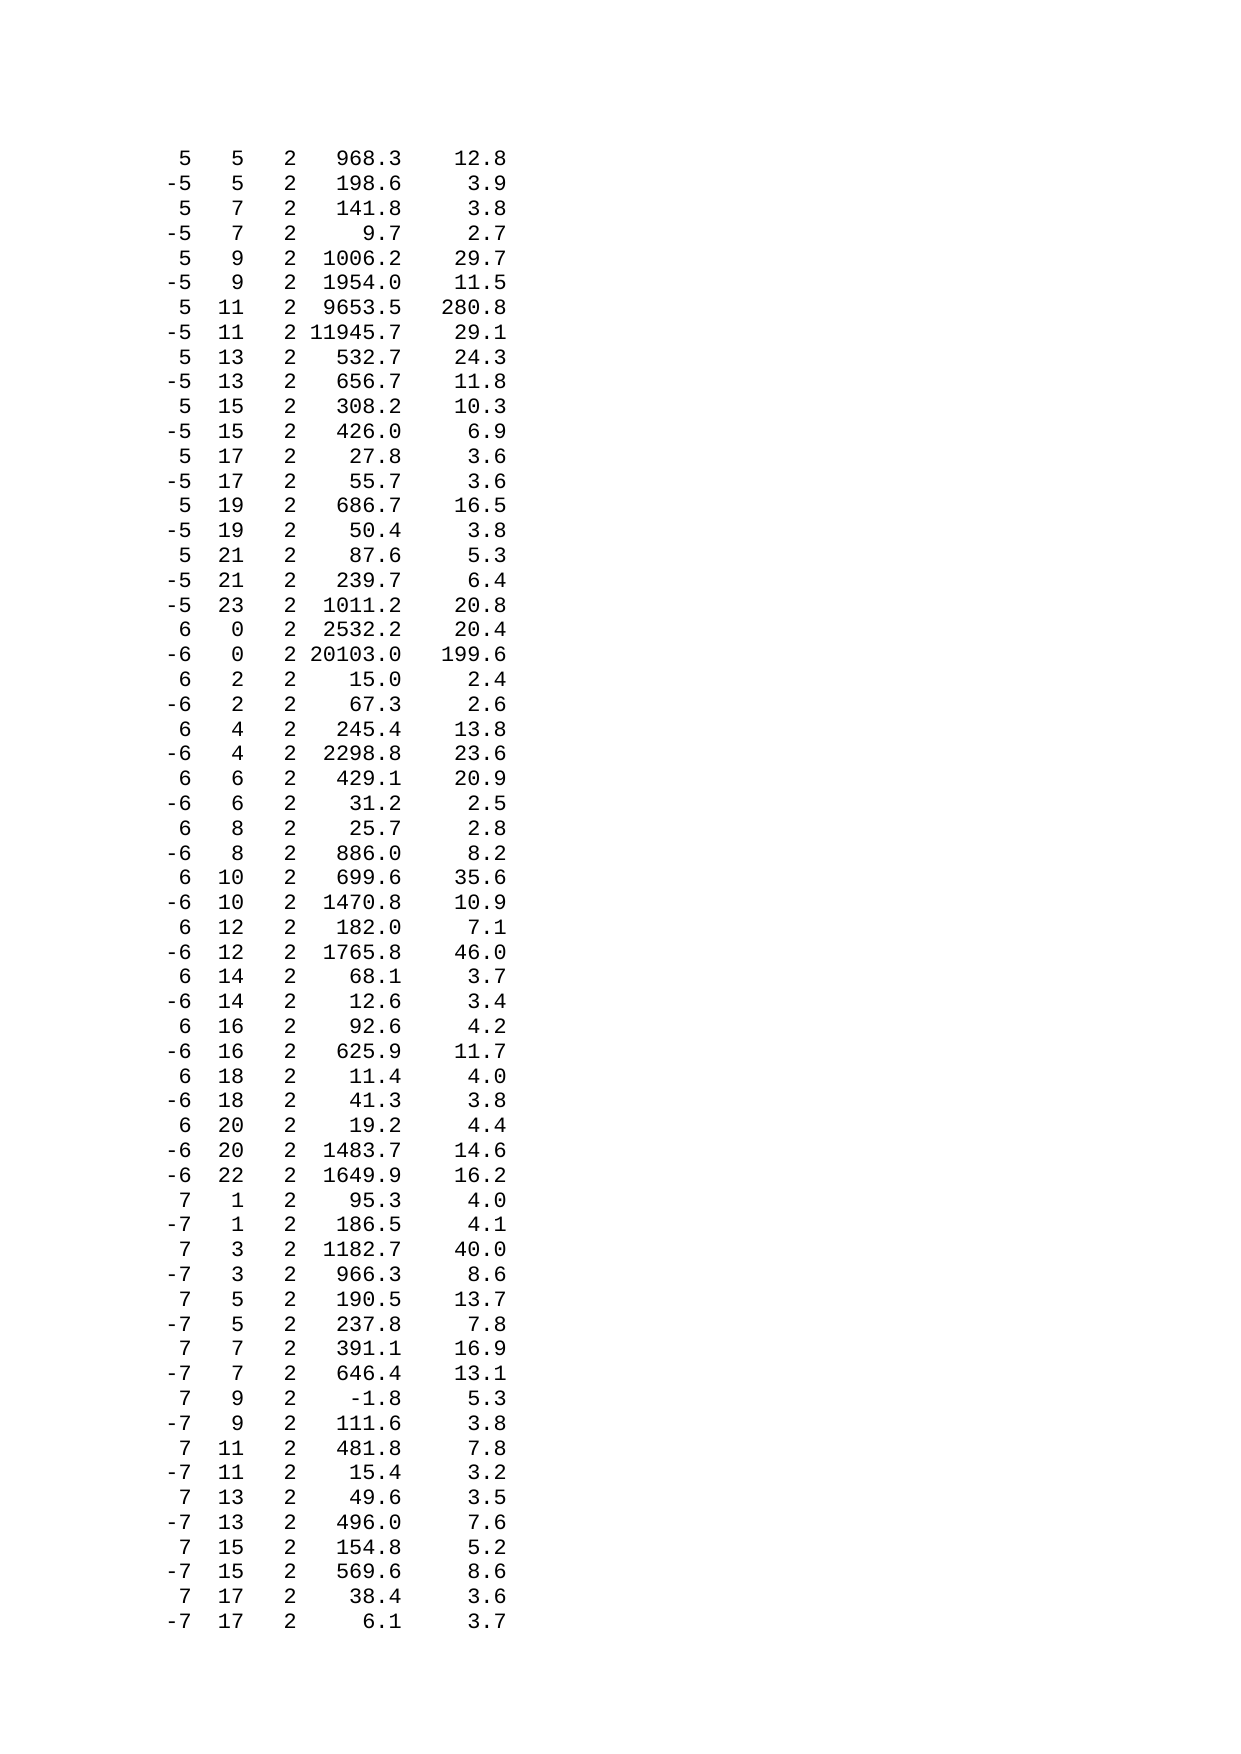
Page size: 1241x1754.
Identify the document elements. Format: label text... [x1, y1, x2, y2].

text -6 12 2 1765.8 46.0 [139, 941, 1101, 966]
text 6 14 2 68.1 3.7 [139, 966, 1101, 991]
text -5 5 2 198.6 3.9 [139, 172, 1101, 197]
text -6 6 2 31.2 2.5 [139, 792, 1101, 817]
text -7 5 2 237.8 7.8 [139, 1313, 1101, 1338]
text 7 17 2 38.4 3.6 [139, 1586, 1101, 1610]
text 5 21 2 87.6 5.3 [139, 544, 1101, 569]
text -7 7 2 646.4 13.1 [139, 1362, 1101, 1387]
text -5 21 2 239.7 6.4 [139, 569, 1101, 594]
text 6 8 2 25.7 2.8 [139, 817, 1101, 842]
text -7 1 2 186.5 4.1 [139, 1214, 1101, 1238]
text -7 9 2 111.6 3.8 [139, 1412, 1101, 1437]
text 5 5 2 968.3 12.8 [139, 148, 1101, 172]
text 6 2 2 15.0 2.4 [139, 668, 1101, 693]
text 5 9 2 1006.2 29.7 [139, 247, 1101, 272]
text -7 17 2 6.1 3.7 [139, 1610, 1101, 1635]
text 5 19 2 686.7 16.5 [139, 495, 1101, 519]
text 7 15 2 154.8 5.2 [139, 1536, 1101, 1561]
text 5 7 2 141.8 3.8 [139, 197, 1101, 222]
text 5 17 2 27.8 3.6 [139, 445, 1101, 470]
text 5 15 2 308.2 10.3 [139, 396, 1101, 420]
text -5 9 2 1954.0 11.5 [139, 272, 1101, 296]
text -5 17 2 55.7 3.6 [139, 470, 1101, 495]
text -6 0 2 20103.0 199.6 [139, 643, 1101, 668]
text -5 19 2 50.4 3.8 [139, 519, 1101, 544]
text -6 10 2 1470.8 10.9 [139, 891, 1101, 916]
text -5 23 2 1011.2 20.8 [139, 594, 1101, 619]
text 6 12 2 182.0 7.1 [139, 916, 1101, 941]
text 7 11 2 481.8 7.8 [139, 1437, 1101, 1462]
text 5 13 2 532.7 24.3 [139, 346, 1101, 371]
text -6 20 2 1483.7 14.6 [139, 1139, 1101, 1164]
text 6 16 2 92.6 4.2 [139, 1015, 1101, 1040]
text 6 4 2 245.4 13.8 [139, 718, 1101, 743]
text -6 18 2 41.3 3.8 [139, 1090, 1101, 1114]
text 7 13 2 49.6 3.5 [139, 1486, 1101, 1511]
text -5 7 2 9.7 2.7 [139, 222, 1101, 247]
text 6 20 2 19.2 4.4 [139, 1114, 1101, 1139]
text -6 4 2 2298.8 23.6 [139, 743, 1101, 767]
text 7 1 2 95.3 4.0 [139, 1189, 1101, 1214]
text 6 0 2 2532.2 20.4 [139, 619, 1101, 643]
text -7 3 2 966.3 8.6 [139, 1263, 1101, 1288]
text 7 7 2 391.1 16.9 [139, 1338, 1101, 1362]
text 7 9 2 -1.8 5.3 [139, 1387, 1101, 1412]
text -6 14 2 12.6 3.4 [139, 991, 1101, 1015]
text -5 15 2 426.0 6.9 [139, 420, 1101, 445]
text -6 2 2 67.3 2.6 [139, 693, 1101, 718]
text -6 22 2 1649.9 16.2 [139, 1164, 1101, 1189]
text -6 8 2 886.0 8.2 [139, 842, 1101, 867]
text -7 15 2 569.6 8.6 [139, 1561, 1101, 1586]
text 6 6 2 429.1 20.9 [139, 767, 1101, 792]
text -7 13 2 496.0 7.6 [139, 1511, 1101, 1536]
text -7 11 2 15.4 3.2 [139, 1462, 1101, 1486]
text 7 3 2 1182.7 40.0 [139, 1238, 1101, 1263]
text 6 18 2 11.4 4.0 [139, 1065, 1101, 1090]
text 7 5 2 190.5 13.7 [139, 1288, 1101, 1313]
text -5 11 2 11945.7 29.1 [139, 321, 1101, 346]
text 6 10 2 699.6 35.6 [139, 867, 1101, 891]
text 5 11 2 9653.5 280.8 [139, 296, 1101, 321]
text -5 13 2 656.7 11.8 [139, 371, 1101, 396]
text -6 16 2 625.9 11.7 [139, 1040, 1101, 1065]
